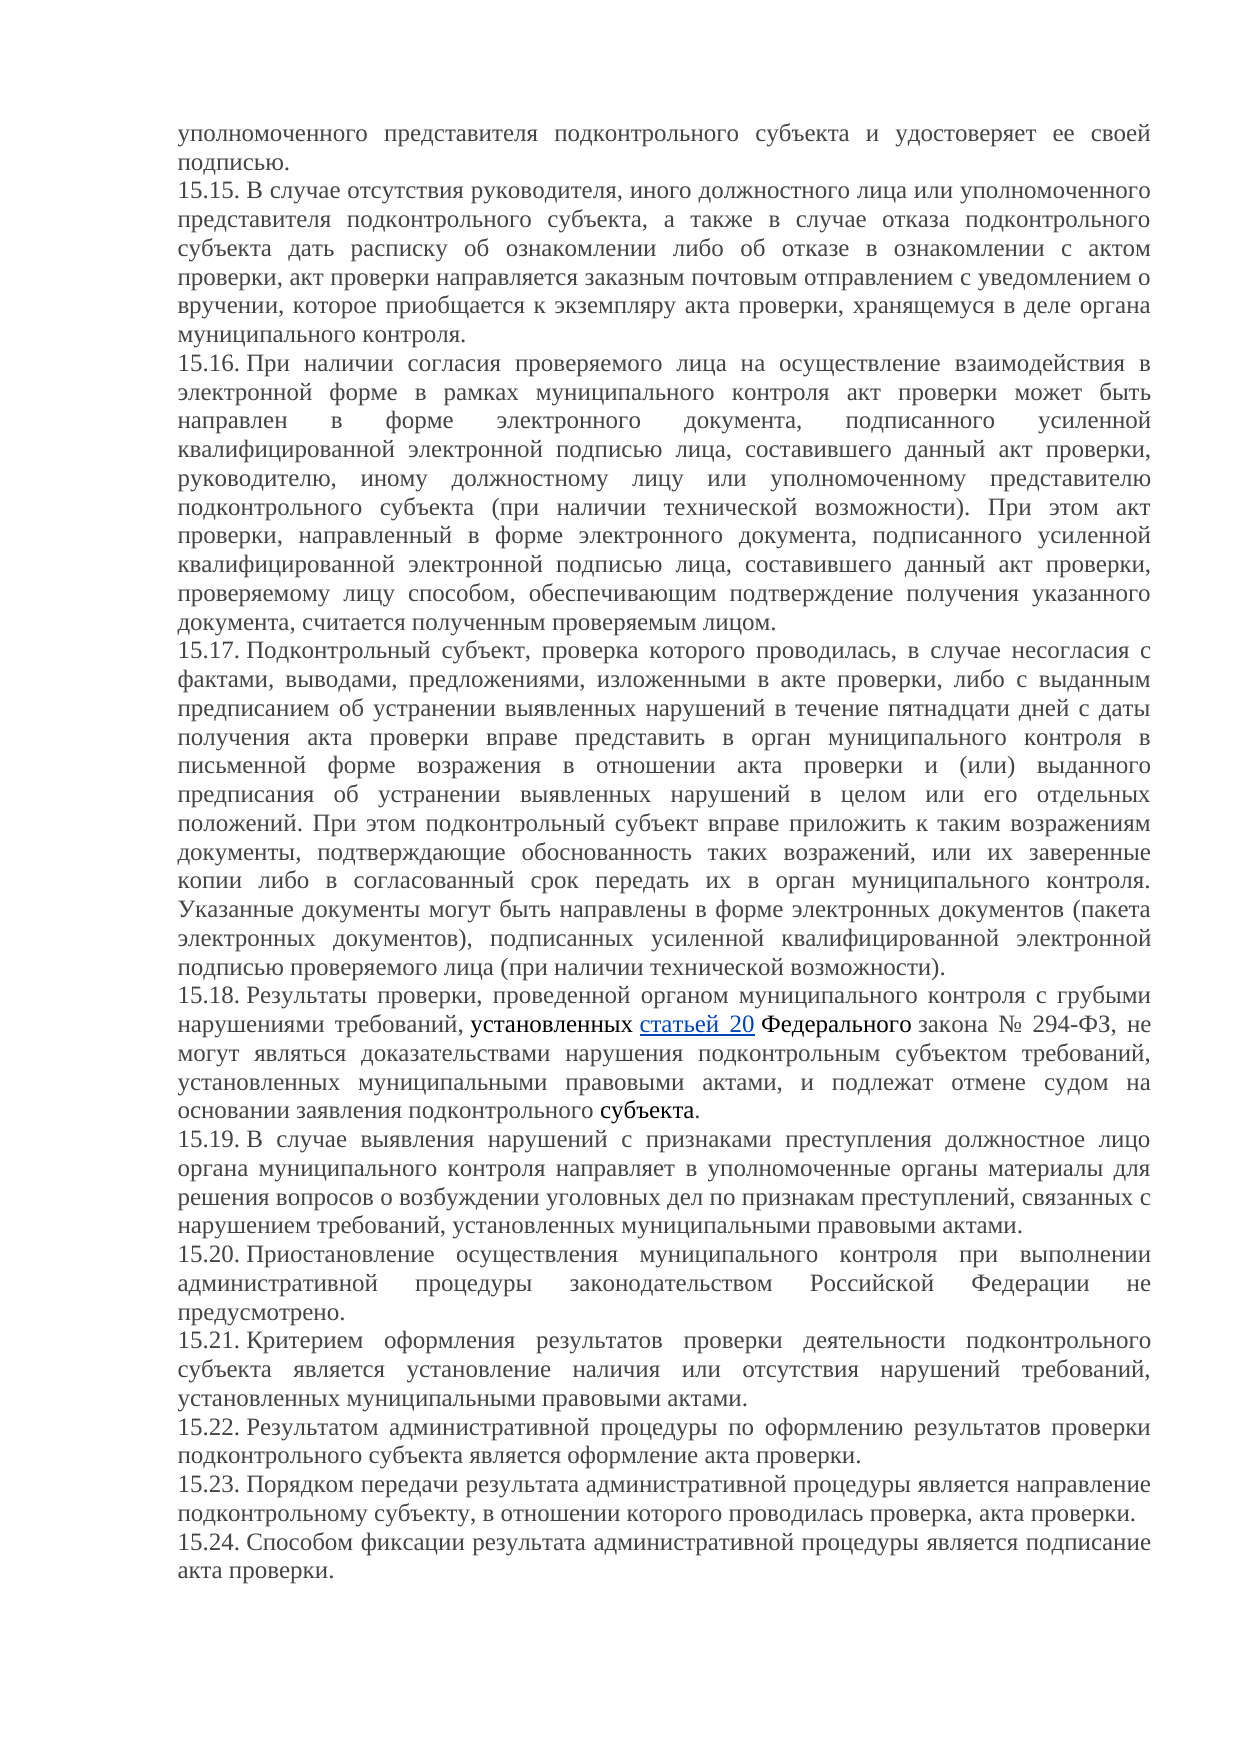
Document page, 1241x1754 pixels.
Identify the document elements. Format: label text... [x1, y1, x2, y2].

text 15.20. Приостановление осуществления муниципального контроля при выполнении административной процедуры законодательством Российской Федерации не предусмотрено. [177, 1239, 1152, 1326]
text 15.21. Критерием оформления результатов проверки деятельности подконтрольного субъекта является установление наличия или отсутствия нарушений требований, установленных муниципальными правовыми актами. [177, 1326, 1152, 1412]
text 15.16. При наличии согласия проверяемого лица на осуществление взаимодействия в электронной форме в рамках муниципального контроля акт проверки может быть направлен в форме электронного документа, подписанного усиленной квалифицированной электронной подписью лица, составившего данный акт проверки, руководителю, иному должностному лицу или уполномоченному представителю подконтрольного субъекта (при наличии технической возможности). При этом акт проверки, направленный в форме электронного документа, подписанного усиленной квалифицированной электронной подписью лица, составившего данный акт проверки, проверяемому лицу способом, обеспечивающим подтверждение получения указанного документа, считается полученным проверяемым лицом. [177, 348, 1152, 636]
text 15.19. В случае выявления нарушений с признаками преступления должностное лицо органа муниципального контроля направляет в уполномоченные органы материалы для решения вопросов о возбуждении уголовных дел по признакам преступлений, связанных с нарушением требований, установленных муниципальными правовыми актами. [177, 1124, 1152, 1239]
text 15.17. Подконтрольный субъект, проверка которого проводилась, в случае несогласия с фактами, выводами, предложениями, изложенными в акте проверки, либо с выданным предписанием об устранении выявленных нарушений в течение пятнадцати дней с даты получения акта проверки вправе представить в орган муниципального контроля в письменной форме возражения в отношении акта проверки и (или) выданного предписания об устранении выявленных нарушений в целом или его отдельных положений. При этом подконтрольный субъект вправе приложить к таким возражениям документы, подтверждающие обоснованность таких возражений, или их заверенные копии либо в согласованный срок передать их в орган муниципального контроля. Указанные документы могут быть направлены в форме электронных документов (пакета электронных документов), подписанных усиленной квалифицированной электронной подписью проверяемого лица (при наличии технической возможности). [177, 636, 1152, 981]
text 15.24. Способом фиксации результата административной процедуры является подписание акта проверки. [177, 1527, 1152, 1584]
text 15.23. Порядком передачи результата административной процедуры является направление подконтрольному субъекту, в отношении которого проводилась проверка, акта проверки. [177, 1469, 1152, 1527]
text 15.22. Результатом административной процедуры по оформлению результатов проверки подконтрольного субъекта является оформление акта проверки. [177, 1412, 1152, 1469]
text 15.15. В случае отсутствия руководителя, иного должностного лица или уполномоченного представителя подконтрольного субъекта, а также в случае отказа подконтрольного субъекта дать расписку об ознакомлении либо об отказе в ознакомлении с актом проверки, акт проверки направляется заказным почтовым отправлением с уведомлением о вручении, которое приобщается к экземпляру акта проверки, хранящемуся в деле органа муниципального контроля. [177, 176, 1152, 348]
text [177, 118, 1152, 176]
text 15.18. Результаты проверки, проведенной органом муниципального контроля с грубыми нарушениями требований, установленных статьей 20 Федерального закона № 294-ФЗ, не могут являться доказательствами нарушения подконтрольным субъектом требований, установленных муниципальными правовыми актами, и подлежат отмене судом на основании заявления подконтрольного субъекта. [177, 981, 1152, 1124]
